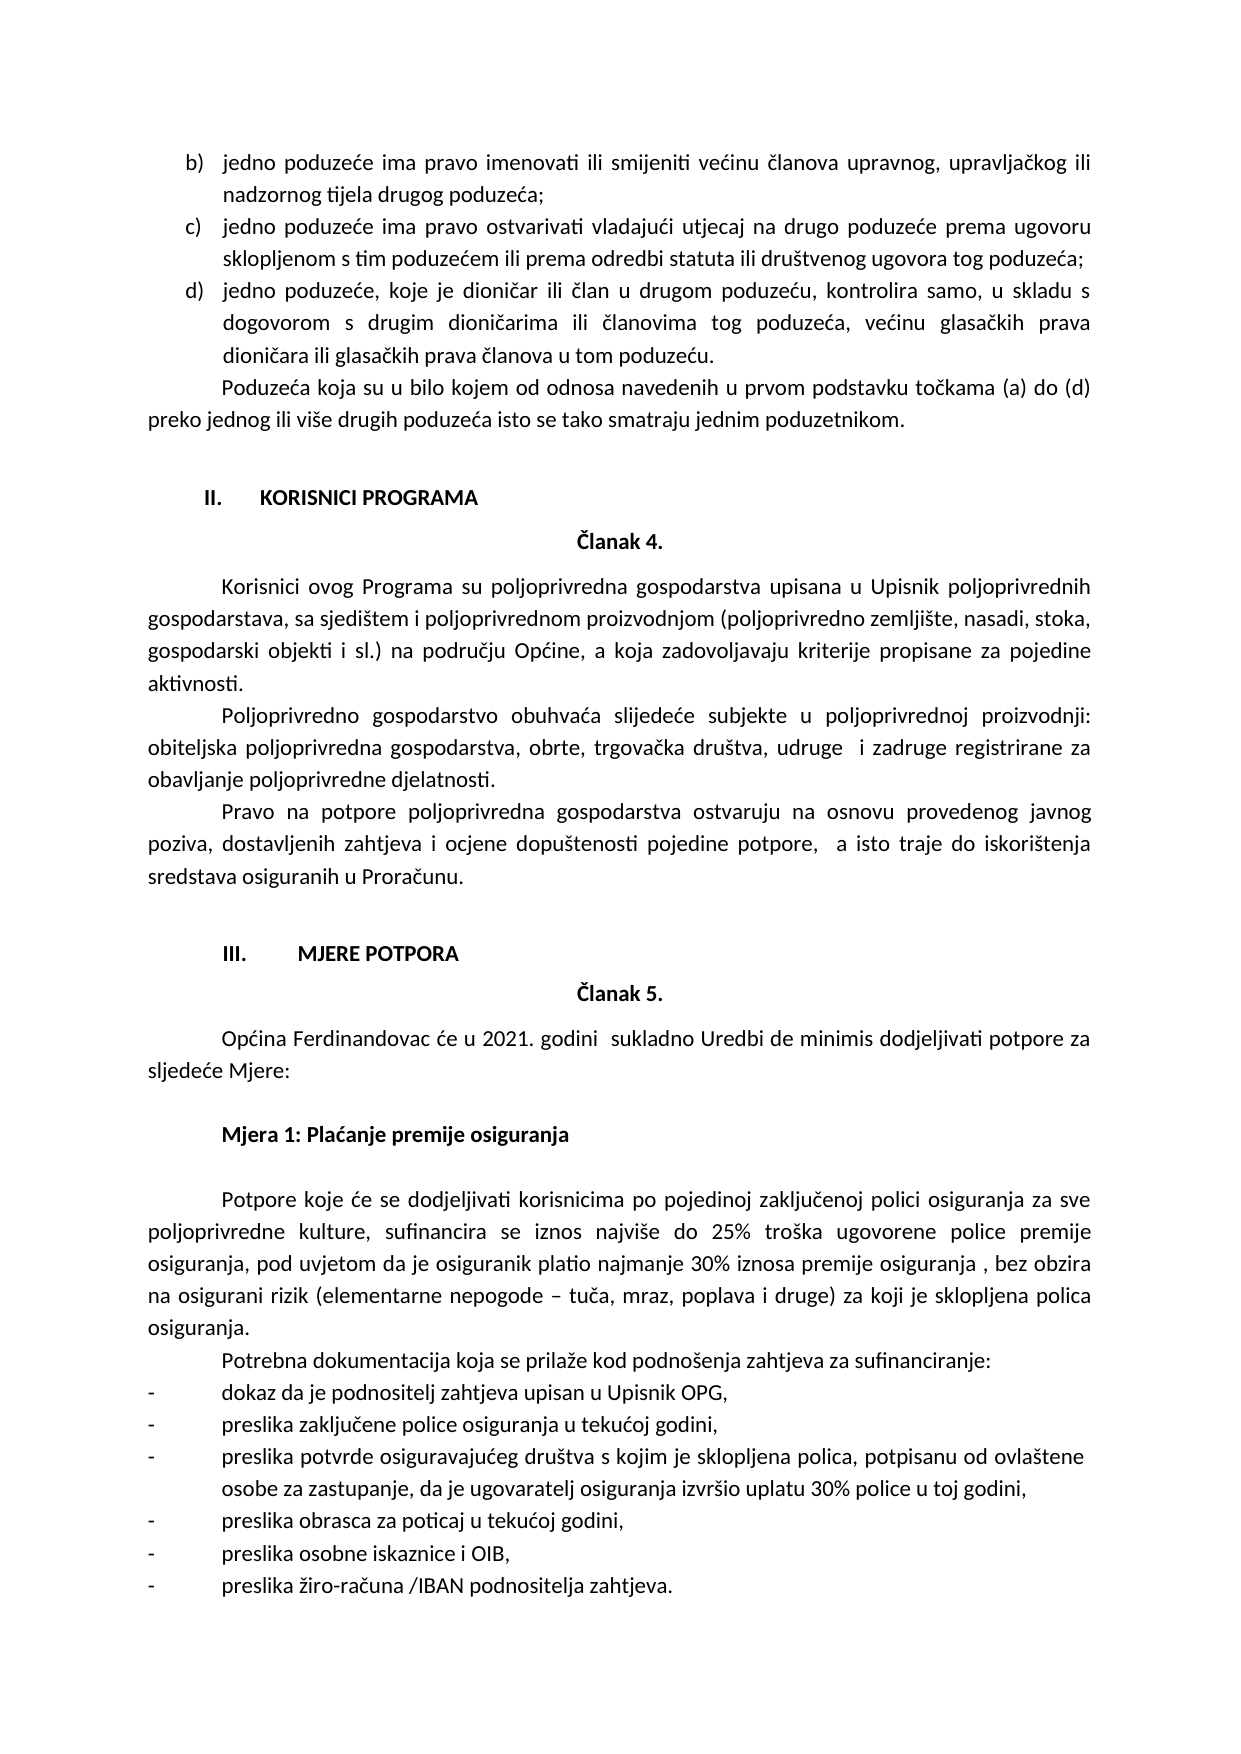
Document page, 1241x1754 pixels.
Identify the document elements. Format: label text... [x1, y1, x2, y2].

list - preslika potvrde osiguravajućeg društva s kojim je sklopljena polica, potpisanu od ovlaštene osobe za zastupanje, da je ugovaratelj osiguranja izvršio uplatu 30% police u toj godini, [148, 1442, 1093, 1502]
list KORISNICI PROGRAMA [222, 483, 1093, 511]
list jedno poduzeće ima pravo imenovati ili smijeniti većinu članova upravnog, upravljačkog ili nadzornog tijela drugog poduzeća; [185, 148, 1093, 208]
list jedno poduzeće ima pravo ostvarivati vladajući utjecaj na drugo poduzeće prema ugovoru sklopljenom s tim poduzećem ili prema odredbi statuta ili društvenog ugovora tog poduzeća; [185, 212, 1093, 272]
list Mjera 1: Plaćanje premije osiguranja [148, 1120, 1093, 1148]
text Pravo na potpore poljoprivredna gospodarstva ostvaruju na osnovu provedenog javnog poziva, dostavljenih zahtjeva i ocjene dopuštenosti pojedine potpore, a isto traje do iskorištenja sredstava osiguranih u Proračunu. [148, 797, 1093, 890]
list Potpore koje će se dodjeljivati korisnicima po pojedinoj zaključenoj polici osiguranja za sve poljoprivredne kulture, sufinancira se iznos najviše do 25% troška ugovorene police premije osiguranja, pod uvjetom da je osiguranik platio najmanje 30% iznosa premije osiguranja , bez obzira na osigurani rizik (elementarne nepogode – tuča, mraz, poplava i druge) za koji je sklopljena polica osiguranja. [148, 1185, 1093, 1342]
text Članak 4. [148, 527, 1093, 555]
text Poljoprivredno gospodarstvo obuhvaća slijedeće subjekte u poljoprivrednoj proizvodnji: obiteljska poljoprivredna gospodarstva, obrte, trgovačka društva, udruge i zadruge registrirane za obavljanje poljoprivredne djelatnosti. [148, 701, 1093, 793]
list jedno poduzeće, koje je dioničar ili član u drugom poduzeću, kontrolira samo, u skladu s dogovorom s drugim dioničarima ili članovima tog poduzeća, većinu glasačkih prava dioničara ili glasačkih prava članova u tom poduzeću. [185, 276, 1093, 369]
list - preslika zaključene police osiguranja u tekućoj godini, [148, 1410, 1093, 1438]
text Članak 5. [148, 979, 1093, 1007]
list - preslika obrasca za poticaj u tekućoj godini, [148, 1507, 1093, 1535]
list - dokaz da je podnositelj zahtjeva upisan u Upisnik OPG, [148, 1378, 1093, 1406]
list - preslika osobne iskaznice i OIB, [148, 1539, 1093, 1567]
list Potrebna dokumentacija koja se prilaže kod podnošenja zahtjeva za sufinanciranje: [148, 1346, 1093, 1374]
text Poduzeća koja su u bilo kojem od odnosa navedenih u prvom podstavku točkama (a) do (d) preko jednog ili više drugih poduzeća isto se tako smatraju jednim poduzetnikom. [148, 373, 1093, 433]
list Općina Ferdinandovac će u 2021. godini sukladno Uredbi de minimis dodjeljivati potpore za sljedeće Mjere: [148, 1024, 1093, 1084]
list MJERE POTPORA [222, 939, 1093, 967]
list - preslika žiro-računa /IBAN podnositelja zahtjeva. [148, 1571, 1093, 1599]
text Korisnici ovog Programa su poljoprivredna gospodarstva upisana u Upisnik poljoprivrednih gospodarstava, sa sjedištem i poljoprivrednom proizvodnjom (poljoprivredno zemljište, nasadi, stoka, gospodarski objekti i sl.) na području Općine, a koja zadovoljavaju kriterije propisane za pojedine aktivnosti. [148, 572, 1093, 697]
